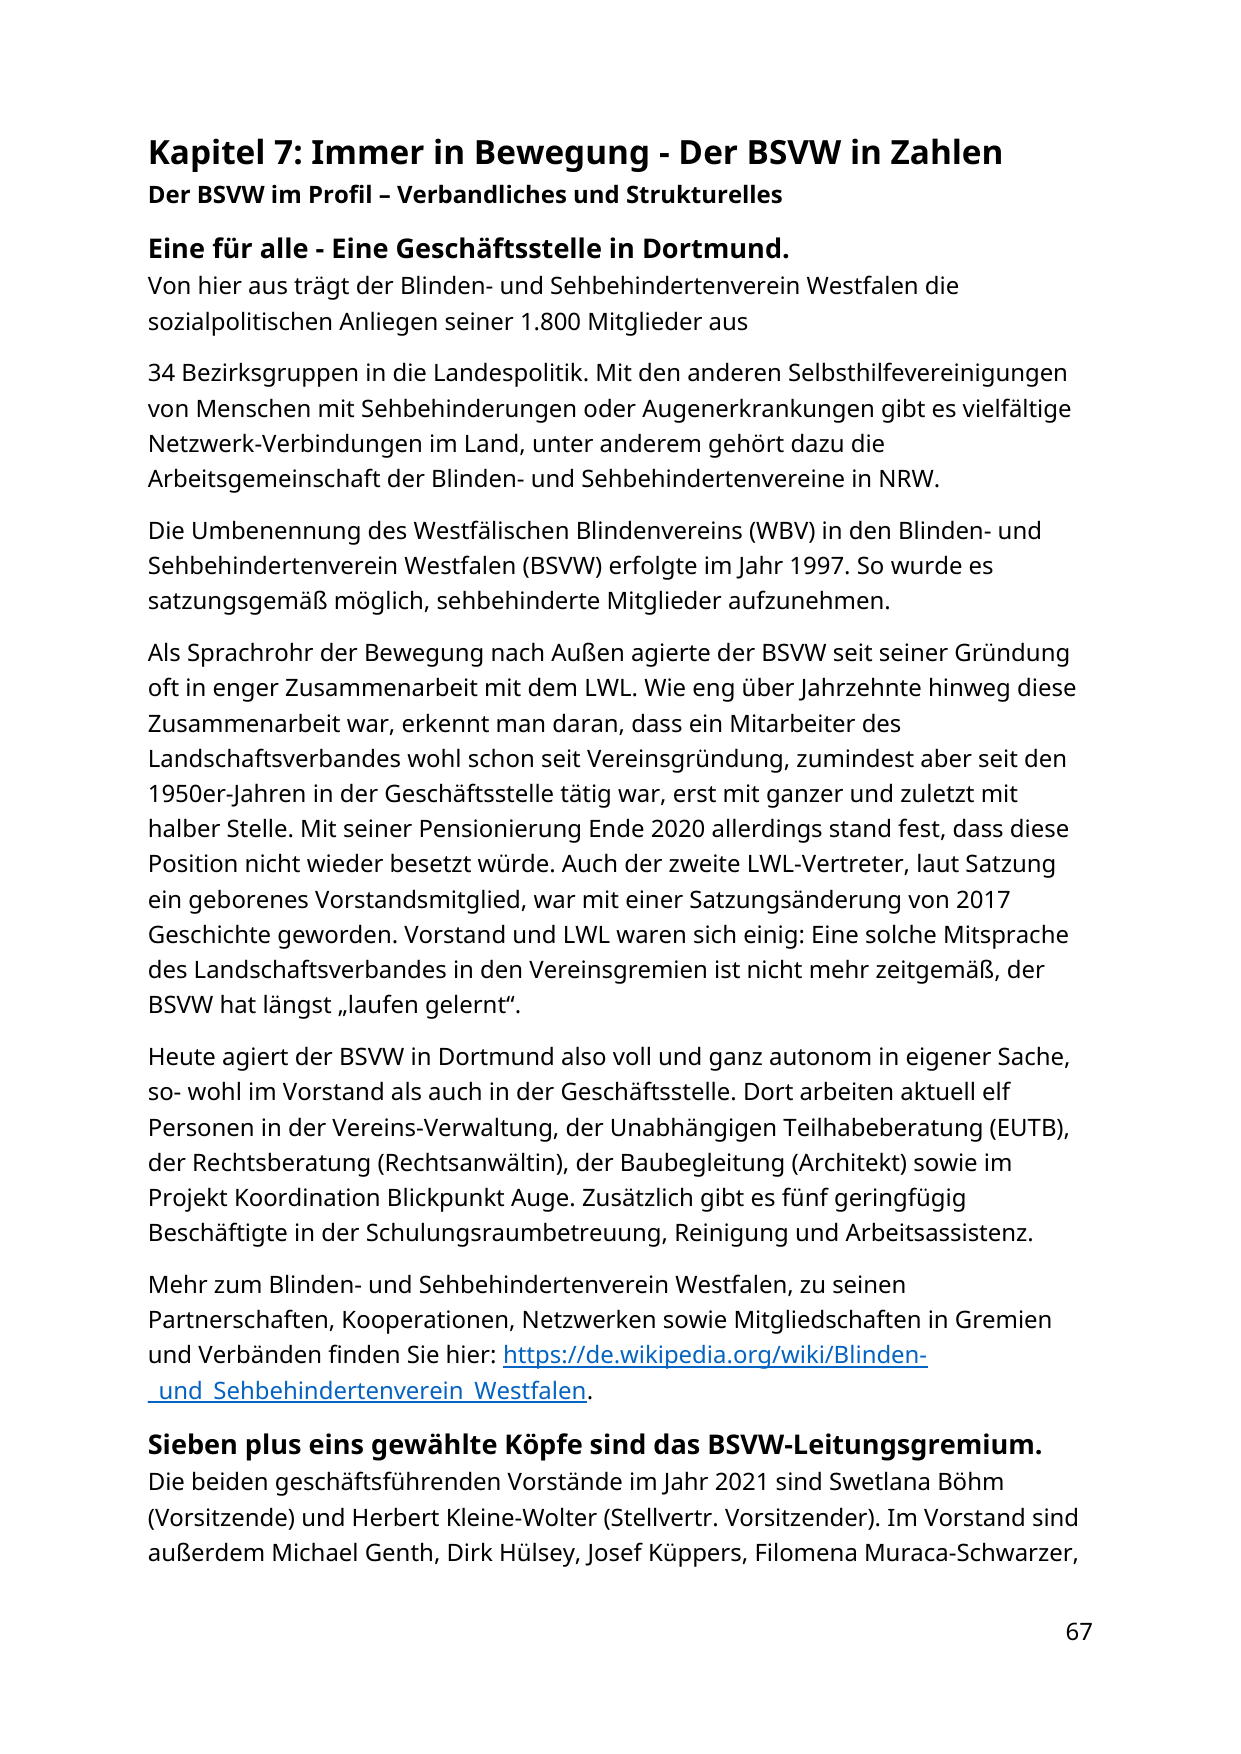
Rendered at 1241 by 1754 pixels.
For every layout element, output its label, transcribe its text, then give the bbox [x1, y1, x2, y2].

subtitle Eine für alle - Eine Geschäftsstelle in Dortmund. [148, 229, 1093, 266]
subtitle Sieben plus eins gewählte Köpfe sind das BSVW-Leitungsgremium. [148, 1425, 1093, 1462]
text Die Umbenennung des Westfälischen Blindenvereins (WBV) in den Blinden- und Sehbehindertenverein Westfalen (BSVW) erfolgte im Jahr 1997. So wurde es satzungsgemäß möglich, sehbehinderte Mitglieder aufzunehmen. [148, 514, 1093, 617]
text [148, 1465, 1093, 1568]
text Als Sprachrohr der Bewegung nach Außen agierte der BSVW seit seiner Gründung oft in enger Zusammenarbeit mit dem LWL. Wie eng über Jahrzehnte hinweg diese Zusammenarbeit war, erkennt man daran, dass ein Mitarbeiter des Landschaftsverbandes wohl schon seit Vereinsgründung, zumindest aber seit den 1950er-Jahren in der Geschäftsstelle tätig war, erst mit ganzer und zuletzt mit halber Stelle. Mit seiner Pensionierung Ende 2020 allerdings stand fest, dass diese Position nicht wieder besetzt würde. Auch der zweite LWL-Vertreter, laut Satzung ein geborenes Vorstandsmitglied, war mit einer Satzungsänderung von 2017 Geschichte geworden. Vorstand und LWL waren sich einig: Eine solche Mitsprache des Landschaftsverbandes in den Vereinsgremien ist nicht mehr zeitgemäß, der BSVW hat längst „laufen gelernt“. [148, 636, 1093, 1021]
subtitle Kapitel 7: Immer in Bewegung - Der BSVW in Zahlen [148, 128, 1093, 174]
text 34 Bezirksgruppen in die Landespolitik. Mit den anderen Selbsthilfevereinigungen von Menschen mit Sehbehinderungen oder Augenerkrankungen gibt es vielfältige Netzwerk-Verbindungen im Land, unter anderem gehört dazu die Arbeitsgemeinschaft der Blinden- und Sehbehindertenvereine in NRW. [148, 356, 1093, 494]
text Mehr zum Blinden- und Sehbehindertenverein Westfalen, zu seinen Partnerschaften, Kooperationen, Netzwerken sowie Mitgliedschaften in Gremien und Verbänden finden Sie hier: https://de.wikipedia.org/wiki/Blinden-_und_Sehbehindertenverein_Westfalen. [148, 1268, 1093, 1406]
text Von hier aus trägt der Blinden- und Sehbehindertenverein Westfalen die sozialpolitischen Anliegen seiner 1.800 Mitglieder aus [148, 269, 1093, 337]
text Der BSVW im Profil – Verbandliches und Strukturelles [148, 177, 1093, 210]
text Heute agiert der BSVW in Dortmund also voll und ganz autonom in eigener Sache, so- wohl im Vorstand als auch in der Geschäftsstelle. Dort arbeiten aktuell elf Personen in der Vereins-Verwaltung, der Unabhängigen Teilhabeberatung (EUTB), der Rechtsberatung (Rechtsanwältin), der Baubegleitung (Architekt) sowie im Projekt Koordination Blickpunkt Auge. Zusätzlich gibt es fünf geringfügig Beschäftigte in der Schulungsraumbetreuung, Reinigung und Arbeitsassistenz. [148, 1040, 1093, 1248]
